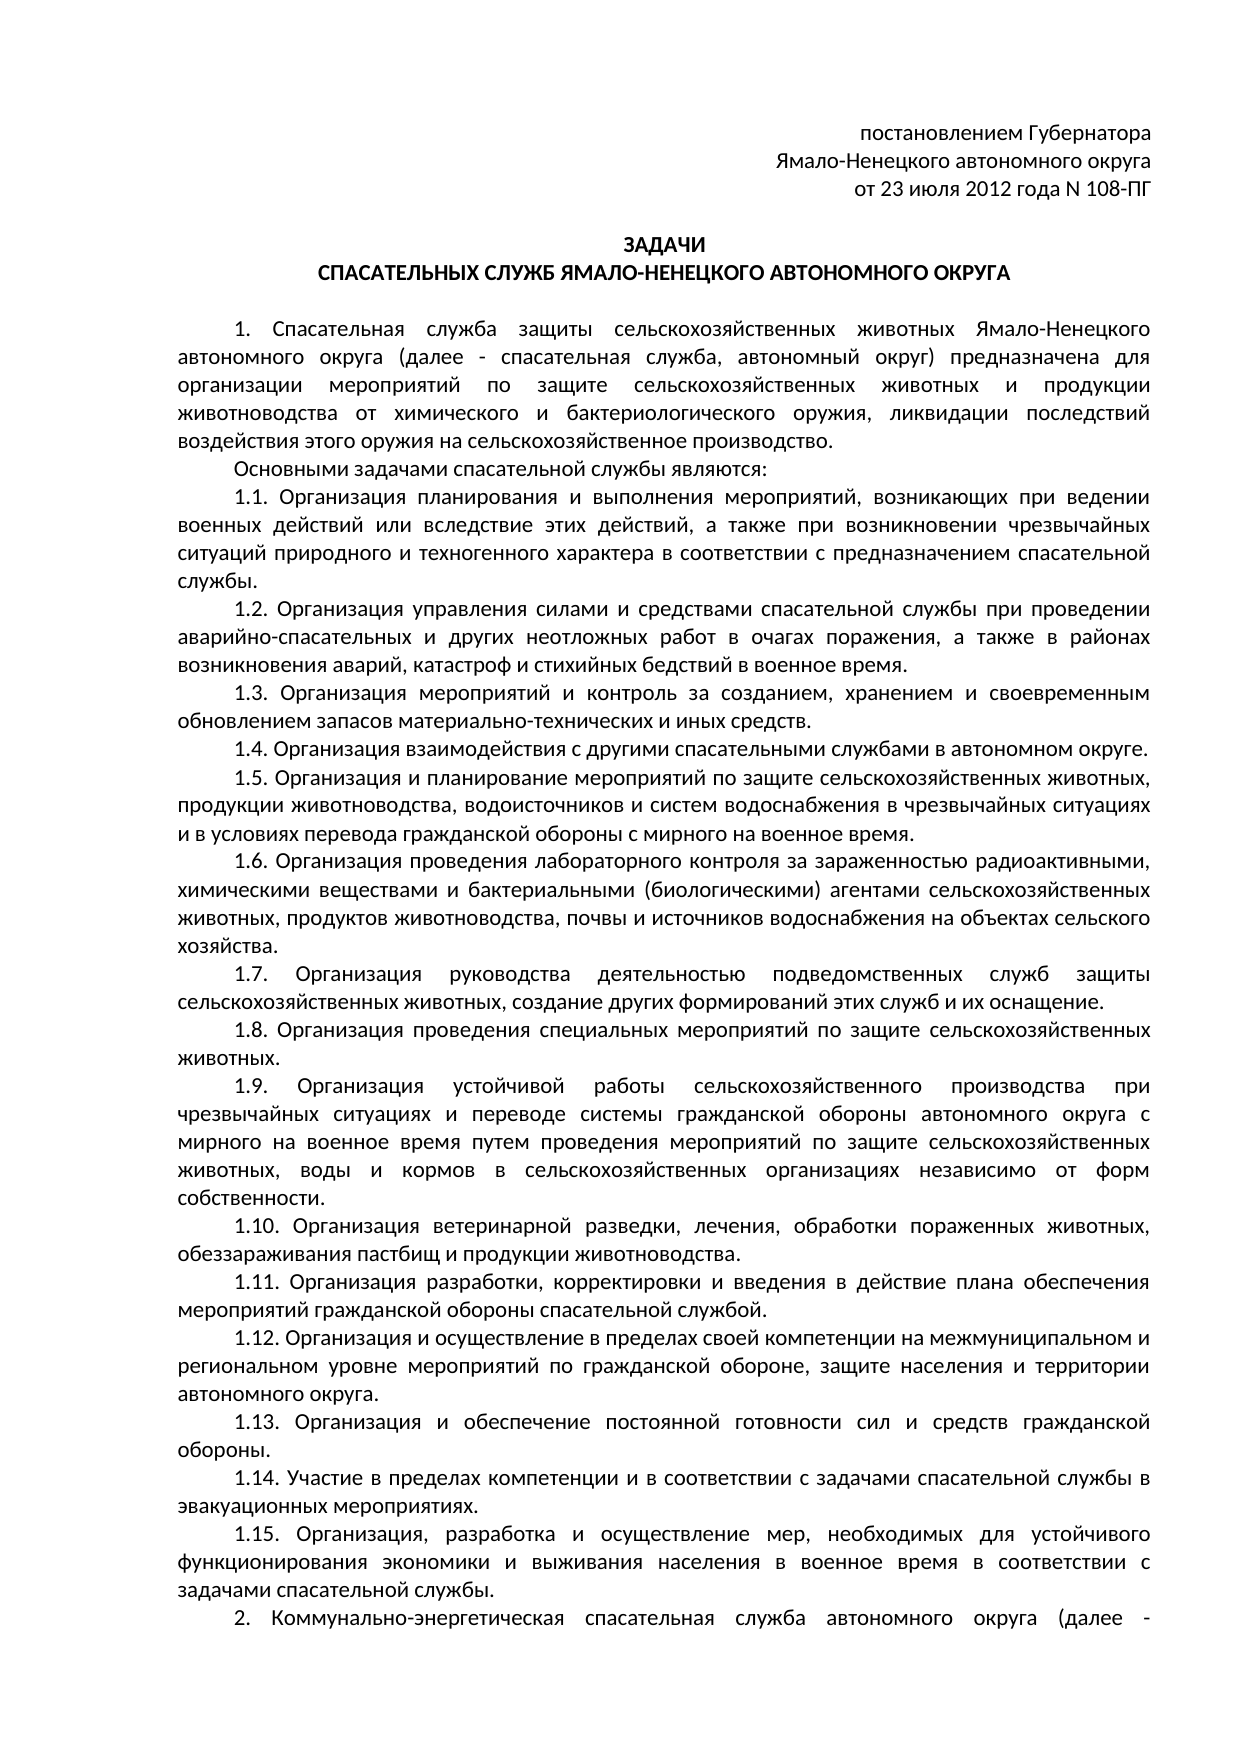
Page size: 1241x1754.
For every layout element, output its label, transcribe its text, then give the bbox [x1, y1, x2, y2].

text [177, 1603, 1152, 1631]
text 1.3. Организация мероприятий и контроль за созданием, хранением и своевременным обновлением запасов материально-технических и иных средств. [177, 678, 1152, 734]
text 1.8. Организация проведения специальных мероприятий по защите сельскохозяйственных животных. [177, 1015, 1152, 1071]
text 1. Спасательная служба защиты сельскохозяйственных животных Ямало-Ненецкого автономного округа (далее - спасательная служба, автономный округ) предназначена для организации мероприятий по защите сельскохозяйственных животных и продукции животноводства от химического и бактериологического оружия, ликвидации последствий воздействия этого оружия на сельскохозяйственное производство. [177, 314, 1152, 454]
text 1.15. Организация, разработка и осуществление мер, необходимых для устойчивого функционирования экономики и выживания населения в военное время в соответствии с задачами спасательной службы. [177, 1519, 1152, 1603]
text 1.13. Организация и обеспечение постоянной готовности сил и средств гражданской обороны. [177, 1407, 1152, 1463]
text 1.7. Организация руководства деятельностью подведомственных служб защиты сельскохозяйственных животных, создание других формирований этих служб и их оснащение. [177, 959, 1152, 1015]
text ЗАДАЧИ [177, 230, 1152, 258]
text 1.2. Организация управления силами и средствами спасательной службы при проведении аварийно-спасательных и других неотложных работ в очагах поражения, а также в районах возникновения аварий, катастроф и стихийных бедствий в военное время. [177, 594, 1152, 678]
text 1.1. Организация планирования и выполнения мероприятий, возникающих при ведении военных действий или вследствие этих действий, а также при возникновении чрезвычайных ситуаций природного и техногенного характера в соответствии с предназначением спасательной службы. [177, 482, 1152, 594]
text 1.5. Организация и планирование мероприятий по защите сельскохозяйственных животных, продукции животноводства, водоисточников и систем водоснабжения в чрезвычайных ситуациях и в условиях перевода гражданской обороны с мирного на военное время. [177, 763, 1152, 847]
text Ямало-Ненецкого автономного округа [177, 146, 1152, 174]
text 1.9. Организация устойчивой работы сельскохозяйственного производства при чрезвычайных ситуациях и переводе системы гражданской обороны автономного округа с мирного на военное время путем проведения мероприятий по защите сельскохозяйственных животных, воды и кормов в сельскохозяйственных организациях независимо от форм собственности. [177, 1071, 1152, 1211]
text 1.4. Организация взаимодействия с другими спасательными службами в автономном округе. [177, 734, 1152, 763]
text Основными задачами спасательной службы являются: [177, 454, 1152, 482]
text СПАСАТЕЛЬНЫХ СЛУЖБ ЯМАЛО-НЕНЕЦКОГО АВТОНОМНОГО ОКРУГА [177, 258, 1152, 286]
text 1.6. Организация проведения лабораторного контроля за зараженностью радиоактивными, химическими веществами и бактериальными (биологическими) агентами сельскохозяйственных животных, продуктов животноводства, почвы и источников водоснабжения на объектах сельского хозяйства. [177, 847, 1152, 959]
text постановлением Губернатора [177, 118, 1152, 146]
text от 23 июля 2012 года N 108-ПГ [177, 174, 1152, 202]
text 1.14. Участие в пределах компетенции и в соответствии с задачами спасательной службы в эвакуационных мероприятиях. [177, 1463, 1152, 1519]
text 1.12. Организация и осуществление в пределах своей компетенции на межмуниципальном и региональном уровне мероприятий по гражданской обороне, защите населения и территории автономного округа. [177, 1323, 1152, 1407]
text 1.10. Организация ветеринарной разведки, лечения, обработки пораженных животных, обеззараживания пастбищ и продукции животноводства. [177, 1211, 1152, 1267]
text 1.11. Организация разработки, корректировки и введения в действие плана обеспечения мероприятий гражданской обороны спасательной службой. [177, 1267, 1152, 1323]
